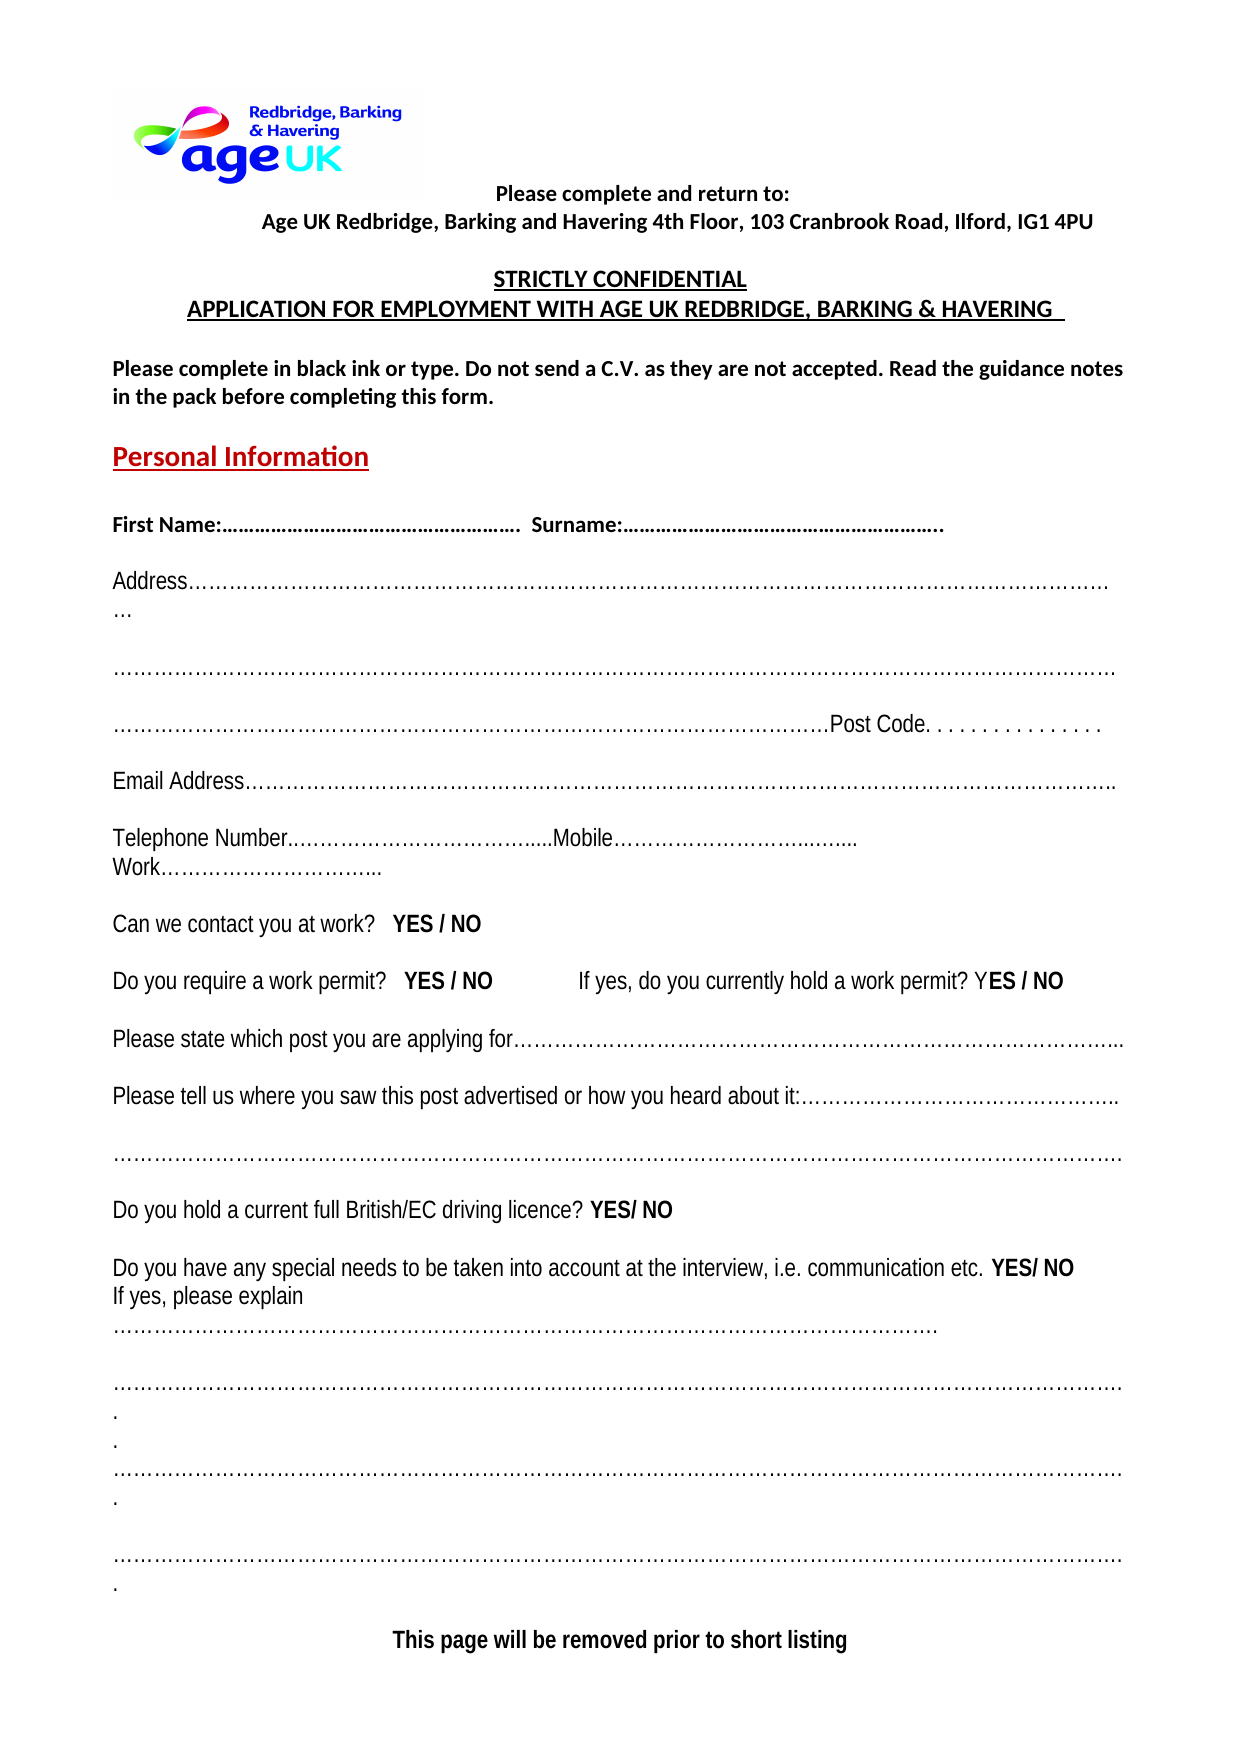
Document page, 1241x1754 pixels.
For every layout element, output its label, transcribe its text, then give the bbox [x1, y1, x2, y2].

text This page will be removed prior to short listing [112, 1625, 1128, 1654]
text First Name:………………………………………………. Surname:………………………………………………….. [112, 510, 1128, 538]
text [112, 1539, 1128, 1596]
text Do you have any special needs to be taken into account at the interview, i.e. communication etc. YES/ NO [112, 1253, 1128, 1281]
text Do you require a work permit? YES / NO If yes, do you currently hold a work permit? YES / NO [112, 966, 1128, 995]
picture [112, 88, 424, 202]
text APPLICATION FOR EMPLOYMENT WITH AGE UK REDBRIDGE, BARKING & HAVERING [112, 293, 1128, 324]
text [112, 1367, 1128, 1424]
text Do you hold a current full British/EC driving licence? YES/ NO [112, 1195, 1128, 1224]
text Age UK Redbridge, Barking and Havering 4th Floor, 103 Cranbrook Road, Ilford, IG1 4PU [112, 207, 1128, 235]
text ……………………………………………………………………………………………Post Code. . . . . . . . . . . . . . . . [112, 709, 1128, 738]
text . ………………………………………………………………………………………………………………………………….. [112, 1424, 1128, 1511]
text STRICTLY CONFIDENTIAL [112, 263, 1128, 293]
text Please state which post you are applying for……………………………………………………………………………... [112, 1023, 1128, 1052]
text Please complete in black ink or type. Do not send a C.V. as they are not accepted. Read the guidance notes in the pack before completing this form. [112, 354, 1128, 411]
text If yes, please explain …………………………………………………………………………………………………………. [112, 1281, 1128, 1339]
text Telephone Number..…………………………….....Mobile………………………...….... Work…………………………... [112, 823, 1128, 880]
text Personal Information [112, 438, 1128, 474]
text ………………………………………………………………………………………………………………………………… [112, 652, 1128, 680]
text …………………………………………………………………………………………………………………………………. [112, 1138, 1128, 1167]
text Address………………………………………………………………………………………………………………………… [112, 566, 1128, 623]
text Please tell us where you saw this post advertised or how you heard about it:……………………………………….. [112, 1081, 1128, 1109]
text Can we contact you at work? YES / NO [112, 909, 1128, 938]
text Email Address……………………………………………………………………………………………………………….. [112, 766, 1128, 795]
